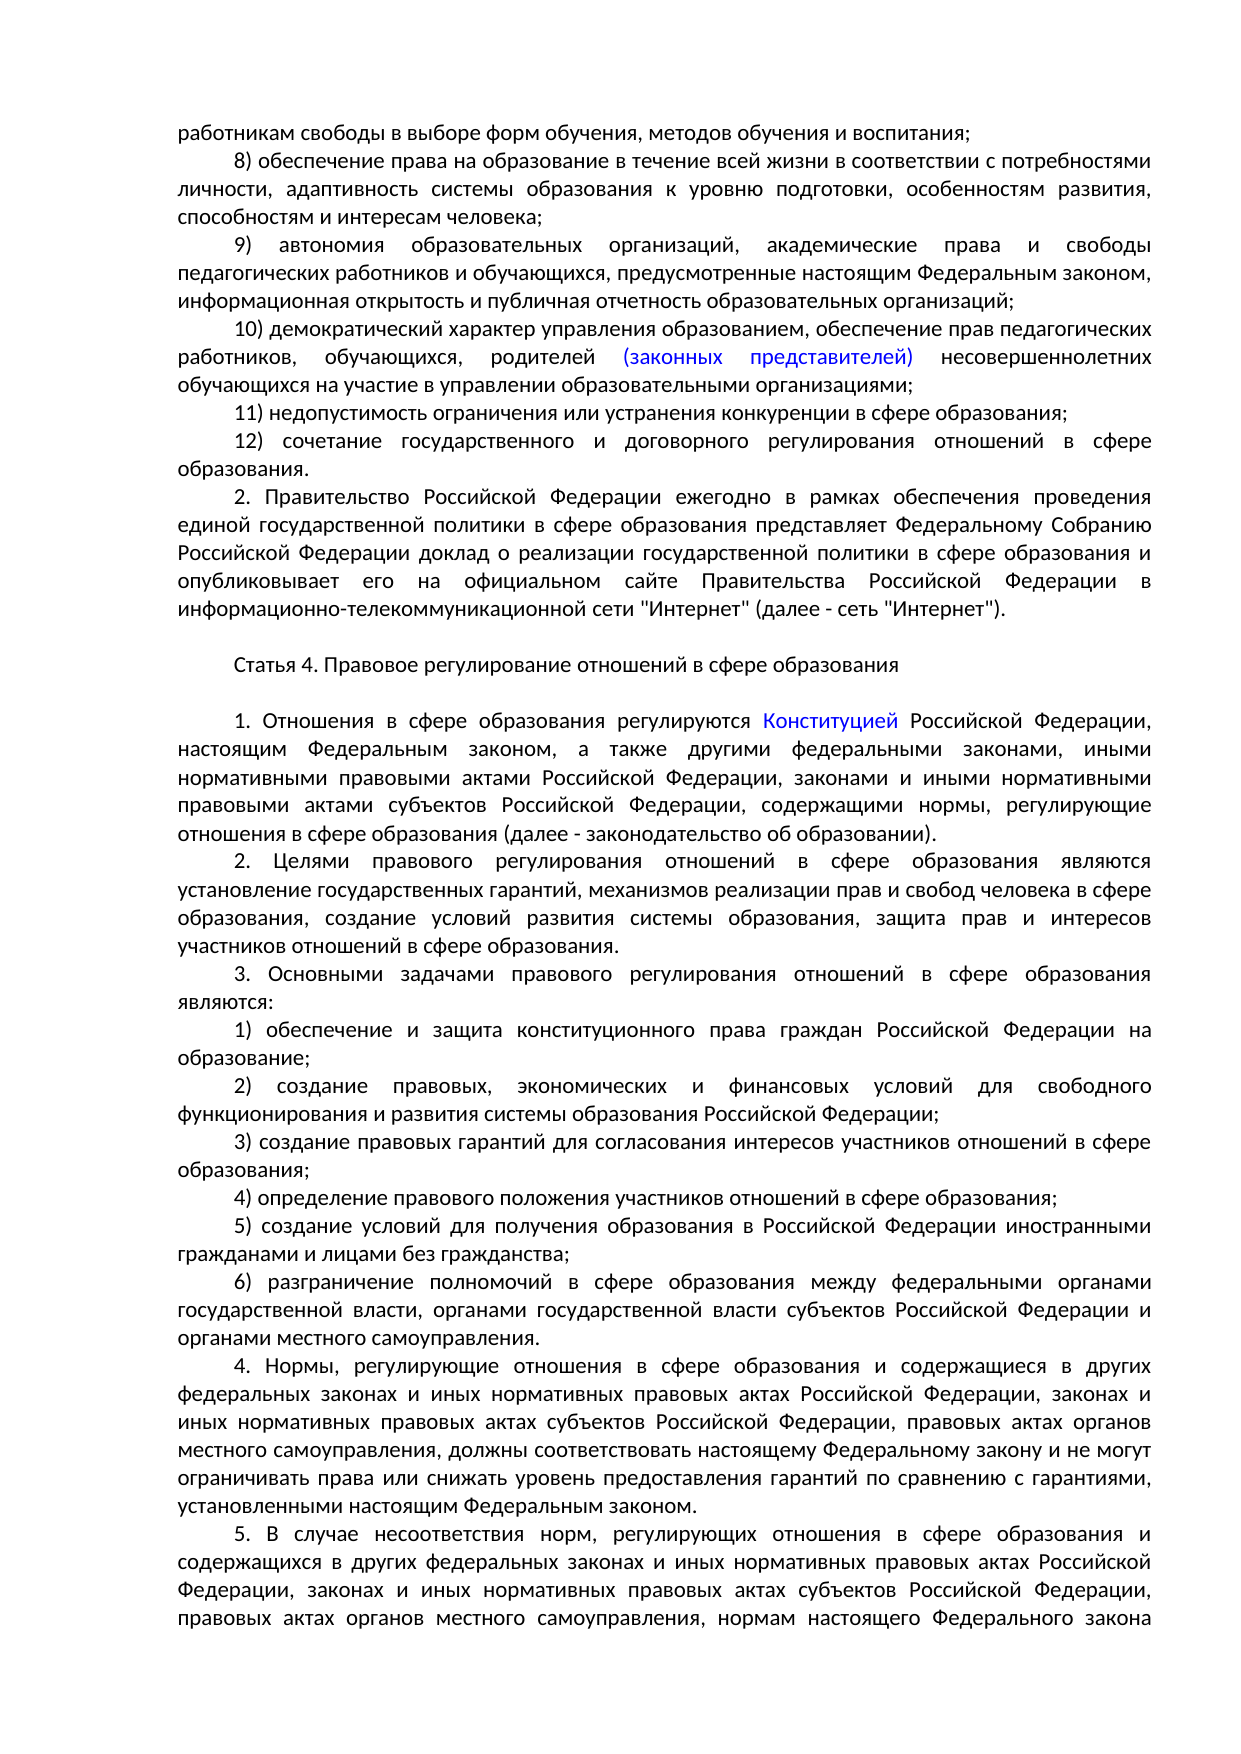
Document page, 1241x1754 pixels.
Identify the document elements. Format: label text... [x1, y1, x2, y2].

text 5) создание условий для получения образования в Российской Федерации иностранными гражданами и лицами без гражданства; [177, 1211, 1152, 1267]
text 2. Целями правового регулирования отношений в сфере образования являются установление государственных гарантий, механизмов реализации прав и свобод человека в сфере образования, создание условий развития системы образования, защита прав и интересов участников отношений в сфере образования. [177, 847, 1152, 959]
text 4) определение правового положения участников отношений в сфере образования; [177, 1183, 1152, 1211]
text 3. Основными задачами правового регулирования отношений в сфере образования являются: [177, 959, 1152, 1015]
text 1) обеспечение и защита конституционного права граждан Российской Федерации на образование; [177, 1015, 1152, 1071]
text 8) обеспечение права на образование в течение всей жизни в соответствии с потребностями личности, адаптивность системы образования к уровню подготовки, особенностям развития, способностям и интересам человека; [177, 146, 1152, 230]
text 4. Нормы, регулирующие отношения в сфере образования и содержащиеся в других федеральных законах и иных нормативных правовых актах Российской Федерации, законах и иных нормативных правовых актах субъектов Российской Федерации, правовых актах органов местного самоуправления, должны соответствовать настоящему Федеральному закону и не могут ограничивать права или снижать уровень предоставления гарантий по сравнению с гарантиями, установленными настоящим Федеральным законом. [177, 1351, 1152, 1519]
text 11) недопустимость ограничения или устранения конкуренции в сфере образования; [177, 398, 1152, 426]
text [177, 118, 1152, 146]
text 2) создание правовых, экономических и финансовых условий для свободного функционирования и развития системы образования Российской Федерации; [177, 1071, 1152, 1127]
text 2. Правительство Российской Федерации ежегодно в рамках обеспечения проведения единой государственной политики в сфере образования представляет Федеральному Собранию Российской Федерации доклад о реализации государственной политики в сфере образования и опубликовывает его на официальном сайте Правительства Российской Федерации в информационно-телекоммуникационной сети "Интернет" (далее - сеть "Интернет"). [177, 482, 1152, 622]
text 3) создание правовых гарантий для согласования интересов участников отношений в сфере образования; [177, 1127, 1152, 1183]
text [177, 1519, 1152, 1631]
text Статья 4. Правовое регулирование отношений в сфере образования [177, 651, 1152, 678]
text 1. Отношения в сфере образования регулируются Конституцией Российской Федерации, настоящим Федеральным законом, а также другими федеральными законами, иными нормативными правовыми актами Российской Федерации, законами и иными нормативными правовыми актами субъектов Российской Федерации, содержащими нормы, регулирующие отношения в сфере образования (далее - законодательство об образовании). [177, 707, 1152, 847]
text 6) разграничение полномочий в сфере образования между федеральными органами государственной власти, органами государственной власти субъектов Российской Федерации и органами местного самоуправления. [177, 1267, 1152, 1351]
text 12) сочетание государственного и договорного регулирования отношений в сфере образования. [177, 426, 1152, 482]
text 9) автономия образовательных организаций, академические права и свободы педагогических работников и обучающихся, предусмотренные настоящим Федеральным законом, информационная открытость и публичная отчетность образовательных организаций; [177, 230, 1152, 314]
text 10) демократический характер управления образованием, обеспечение прав педагогических работников, обучающихся, родителей (законных представителей) несовершеннолетних обучающихся на участие в управлении образовательными организациями; [177, 314, 1152, 398]
